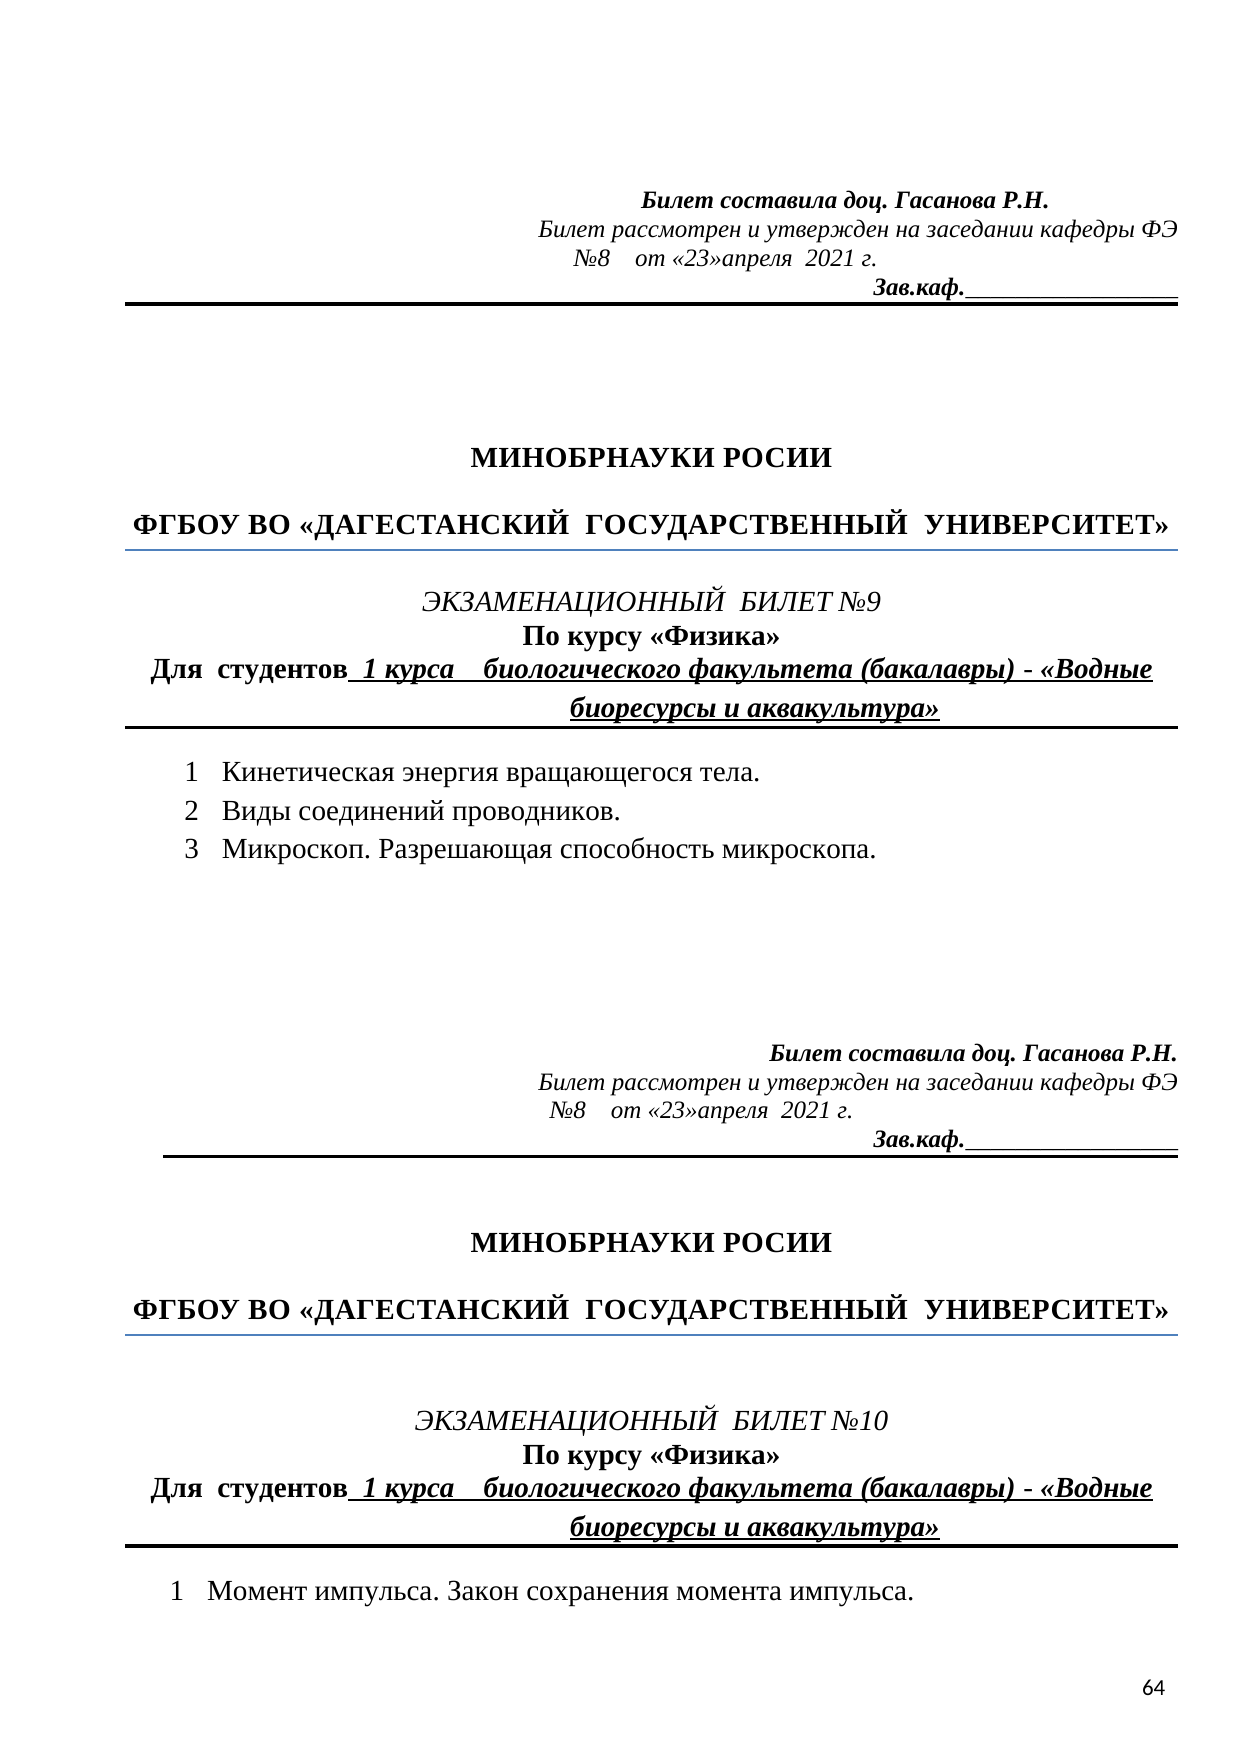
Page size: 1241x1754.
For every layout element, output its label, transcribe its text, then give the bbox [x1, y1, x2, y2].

title МИНОБРНАУКИ РОСИИ [125, 440, 1178, 473]
text Билет рассмотрен и утвержден на заседании кафедры ФЭ [125, 214, 1178, 243]
text Для студентов 1 курса биологического факультета (бакалавры) - «Водные биоресурсы и аквакультура» [125, 651, 1178, 726]
text ЭКЗАМЕНАЦИОННЫЙ БИЛЕТ №10 [125, 1403, 1178, 1437]
text №8 от «23»апреля 2021 г. [524, 243, 1178, 272]
list Виды соединений проводников. [184, 793, 1178, 827]
text По курсу «Физика» [125, 1437, 1178, 1470]
text ЭКЗАМЕНАЦИОННЫЙ БИЛЕТ №9 [125, 584, 1178, 618]
title МИНОБРНАУКИ РОСИИ [125, 1225, 1178, 1259]
text Билет составила доц. Гасанова Р.Н. [125, 185, 1178, 214]
text №8 от «23»апреля 2021 г. [162, 1095, 1178, 1124]
list Микроскоп. Разрешающая способность микроскопа. [184, 832, 1178, 865]
text Билет рассмотрен и утвержден на заседании кафедры ФЭ [162, 1067, 1178, 1095]
list Момент импульса. Закон сохранения момента импульса. [169, 1573, 1178, 1607]
text Для студентов 1 курса биологического факультета (бакалавры) - «Водные биоресурсы и аквакультура» [125, 1470, 1178, 1544]
text Зав.каф._________________ [162, 1124, 1178, 1158]
text Билет составила доц. Гасанова Р.Н. [162, 1038, 1178, 1067]
title ФГБОУ ВО «ДАГЕСТАНСКИЙ ГОСУДАРСТВЕННЫЙ УНИВЕРСИТЕТ» [125, 507, 1178, 549]
text По курсу «Физика» [125, 618, 1178, 651]
text Зав.каф._________________ [125, 272, 1178, 302]
list Кинетическая энергия вращающегося тела. [184, 754, 1178, 788]
title ФГБОУ ВО «ДАГЕСТАНСКИЙ ГОСУДАРСТВЕННЫЙ УНИВЕРСИТЕТ» [125, 1292, 1178, 1334]
